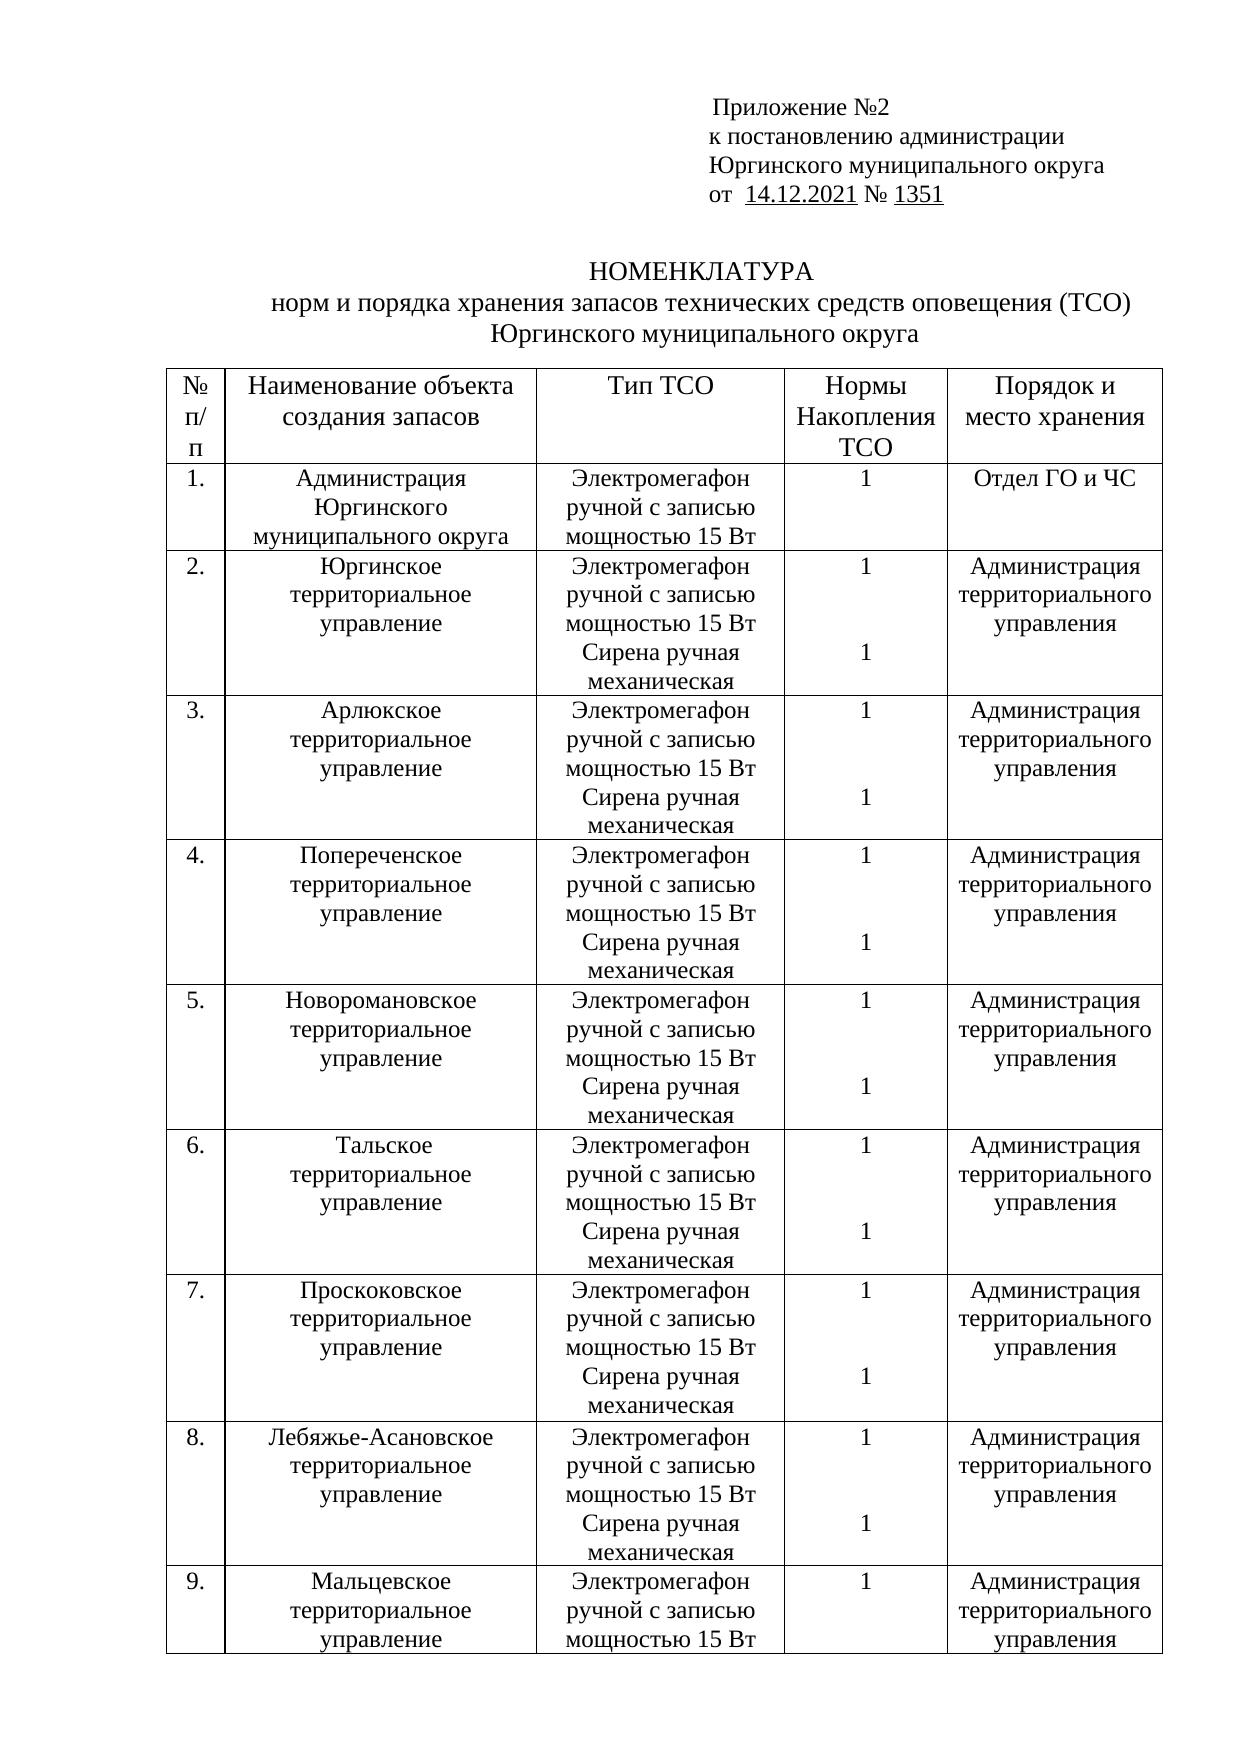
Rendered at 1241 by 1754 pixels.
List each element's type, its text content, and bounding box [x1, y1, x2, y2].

table_cell 1 [785, 464, 947, 550]
table_cell 1 1 [785, 696, 947, 839]
table_cell Электромегафон ручной с записью мощностью 15 Вт Сирена ручная механическая [537, 840, 784, 984]
text Юргинского муниципального округа [709, 150, 1152, 179]
table_cell Электромегафон ручной с записью мощностью 15 Вт Сирена ручная механическая [537, 551, 784, 694]
table_cell 1 1 [785, 1275, 947, 1421]
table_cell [537, 1566, 784, 1653]
table_cell Отдел ГО и ЧС [948, 464, 1162, 550]
text Юргинского муниципального округа [177, 318, 1152, 349]
table_cell Администрация территориального управления [948, 985, 1162, 1129]
table_cell 2. [167, 551, 224, 694]
table_cell Тальское территориальное управление [226, 1130, 536, 1274]
table_cell Электромегафон ручной с записью мощностью 15 Вт Сирена ручная механическая [537, 1130, 784, 1274]
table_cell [948, 1566, 1162, 1653]
text НОМЕНКЛАТУРА [177, 255, 1152, 286]
text от 14.12.2021 № 1351 [709, 179, 1152, 207]
table_cell 7. [167, 1275, 224, 1421]
table_cell Администрация территориального управления [948, 1130, 1162, 1274]
table_cell Проскоковское территориальное управление [226, 1275, 536, 1421]
table_header Порядок и место хранения [948, 369, 1162, 462]
table_cell 1 1 [785, 985, 947, 1129]
table_cell 4. [167, 840, 224, 984]
table_cell Новоромановское территориальное управление [226, 985, 536, 1129]
table_cell Электромегафон ручной с записью мощностью 15 Вт [537, 464, 784, 550]
table_cell 5. [167, 985, 224, 1129]
table_header Нормы Накопления ТСО [785, 369, 947, 462]
table_cell 1 1 [785, 1566, 947, 1653]
table_cell Юргинское территориальное управление [226, 551, 536, 694]
table_cell Администрация территориального управления [948, 840, 1162, 984]
table_cell 9. [167, 1566, 224, 1653]
table_cell 1 1 [785, 1422, 947, 1565]
table_cell 3. [167, 696, 224, 839]
table_cell Электромегафон ручной с записью мощностью 15 Вт Сирена ручная механическая [537, 1275, 784, 1421]
table_cell Арлюкское территориальное управление [226, 696, 536, 839]
text к постановлению администрации [709, 121, 1152, 150]
text Приложение №2 [177, 92, 1152, 121]
table_header Наименование объекта создания запасов [226, 369, 536, 462]
table_cell Администрация территориального управления [948, 551, 1162, 694]
table_cell 6. [167, 1130, 224, 1274]
text норм и порядка хранения запасов технических средств оповещения (ТСО) [177, 286, 1152, 318]
table_cell Попереченское территориальное управление [226, 840, 536, 984]
table_cell Администрация Юргинского муниципального округа [226, 464, 536, 550]
table_cell 1. [167, 464, 224, 550]
table_cell 1 1 [785, 551, 947, 694]
table_cell Администрация территориального управления [948, 1275, 1162, 1421]
table_header № п/п [167, 369, 224, 462]
table_header Тип ТСО [537, 369, 784, 462]
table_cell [226, 1566, 536, 1653]
table_cell Администрация территориального управления [948, 696, 1162, 839]
table_cell 8. [167, 1422, 224, 1565]
table_cell Лебяжье-Асановское территориальное управление [226, 1422, 536, 1565]
table_cell Электромегафон ручной с записью мощностью 15 Вт Сирена ручная механическая [537, 696, 784, 839]
table_cell 1 1 [785, 840, 947, 984]
table_cell Электромегафон ручной с записью мощностью 15 Вт Сирена ручная механическая [537, 985, 784, 1129]
table_cell Электромегафон ручной с записью мощностью 15 Вт Сирена ручная механическая [537, 1422, 784, 1565]
table_cell 1 1 [785, 1130, 947, 1274]
table_cell Администрация территориального управления [948, 1422, 1162, 1565]
